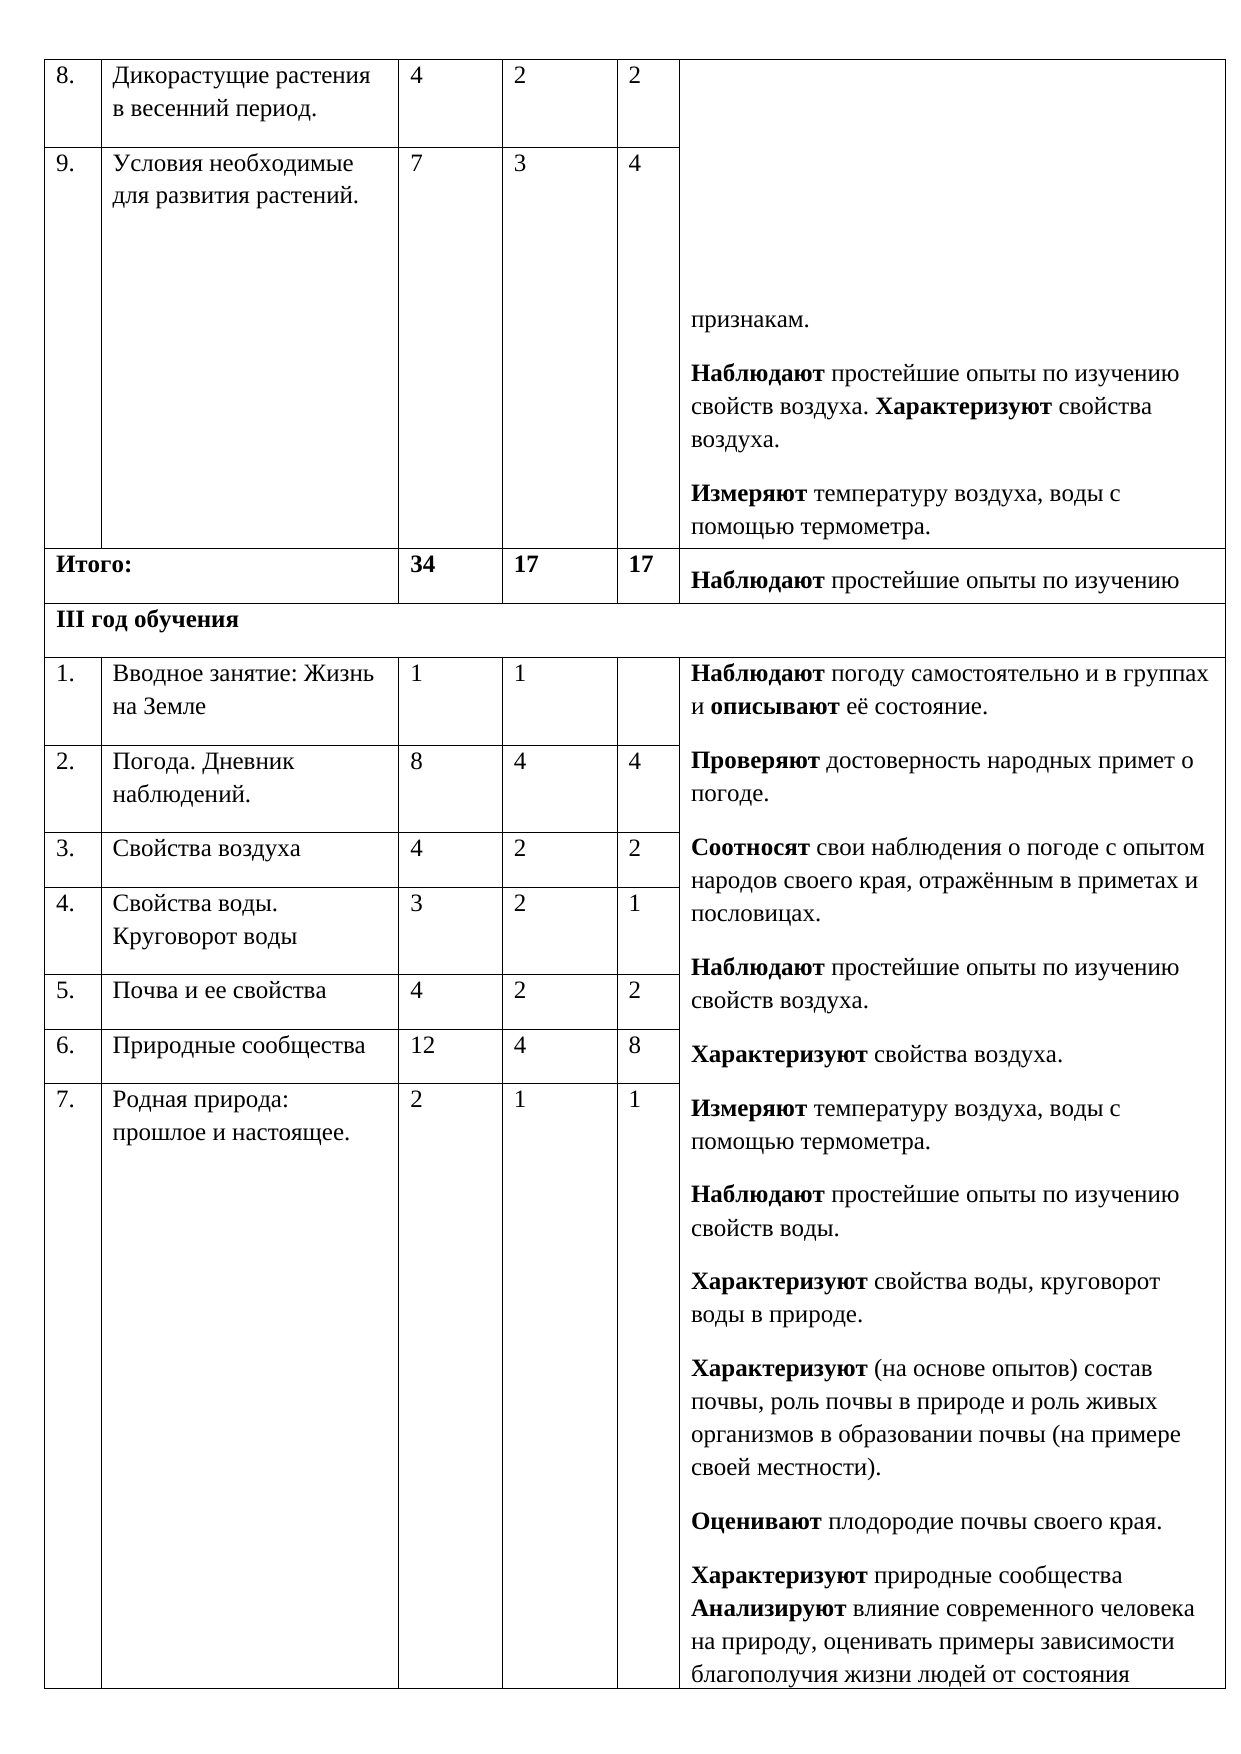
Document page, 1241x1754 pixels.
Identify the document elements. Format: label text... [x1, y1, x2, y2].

table_cell 7 [399, 148, 502, 548]
table_cell Условия необходимые для развития растений. [102, 148, 398, 548]
table_cell Итого: [45, 549, 398, 603]
table_cell III год обучения [45, 604, 1225, 657]
table_cell 3 [399, 888, 502, 974]
table_cell 4 [503, 746, 617, 832]
table_cell 2 [399, 1084, 502, 1688]
table_cell 2 [503, 60, 617, 147]
table_cell Дикорастущие растения в весенний период. [102, 60, 398, 147]
table_cell Свойства воды. Круговорот воды [102, 888, 398, 974]
table_cell 17 [618, 549, 679, 603]
table_cell 2 [503, 975, 617, 1029]
table_cell 4 [399, 60, 502, 147]
table_cell 2 [618, 833, 679, 887]
table_cell 3. [45, 833, 101, 887]
table_cell 8 [618, 1030, 679, 1083]
table_cell 3 [503, 148, 617, 548]
table_cell 12 [399, 1030, 502, 1083]
table_cell 8. [45, 60, 101, 147]
table_cell 4. [45, 888, 101, 974]
table_cell 4 [503, 1030, 617, 1083]
table_cell 2 [618, 975, 679, 1029]
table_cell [102, 1084, 398, 1688]
table_cell Погода. Дневник наблюдений. [102, 746, 398, 832]
table_cell 9. [45, 148, 101, 548]
table_cell 1 [618, 888, 679, 974]
table_cell Наблюдают погоду самостоятельно и в группах и описывают её состояние. Проверяют достоверность народных примет о погоде. Соотносят свои наблюдения о погоде с опытом народов своего края, отражённым в приметах и пословицах. Наблюдают простейшие опыты по изучению свойств воздуха. Характеризуют свойства воздуха. Измеряют температуру воздуха, воды с помощью термометра. Наблюдают простейшие опыты по изучению свойств воды. Характеризуют свойства воды, круговорот воды в природе. Характеризуют (на основе опытов) состав почвы, роль почвы в природе и роль живых организмов в образовании почвы (на примере своей местности). Оценивают плодородие почвы своего края. Характеризуют природные сообщества Анализируют влияние современного человека на природу, оценивать примеры зависимости благополучия жизни людей от состояния природы. [680, 658, 1225, 1688]
table_cell 17 [503, 549, 617, 603]
table_cell 4 [399, 833, 502, 887]
table_cell 4 [618, 746, 679, 832]
table_cell 1 [399, 658, 502, 745]
table_cell Почва и ее свойства [102, 975, 398, 1029]
table_cell Свойства воздуха [102, 833, 398, 887]
table_cell 6. [45, 1030, 101, 1083]
table_cell 2 [618, 60, 679, 147]
table_cell 1 [503, 1084, 617, 1688]
table_cell 1 [618, 1084, 679, 1688]
table_cell 1. [45, 658, 101, 745]
table_cell [618, 658, 679, 745]
table_cell 34 [399, 549, 502, 603]
table_cell 7. [45, 1084, 101, 1688]
table_cell 1 [503, 658, 617, 745]
table_cell 4 [618, 148, 679, 548]
table_cell 2. [45, 746, 101, 832]
table_cell 4 [399, 975, 502, 1029]
table_cell 8 [399, 746, 502, 832]
table_cell 2 [503, 888, 617, 974]
table_cell 2 [503, 833, 617, 887]
table_cell 5. [45, 975, 101, 1029]
table_cell [680, 549, 1225, 603]
table_cell Вводное занятие: Жизнь на Земле [102, 658, 398, 745]
table_cell Природные сообщества [102, 1030, 398, 1083]
